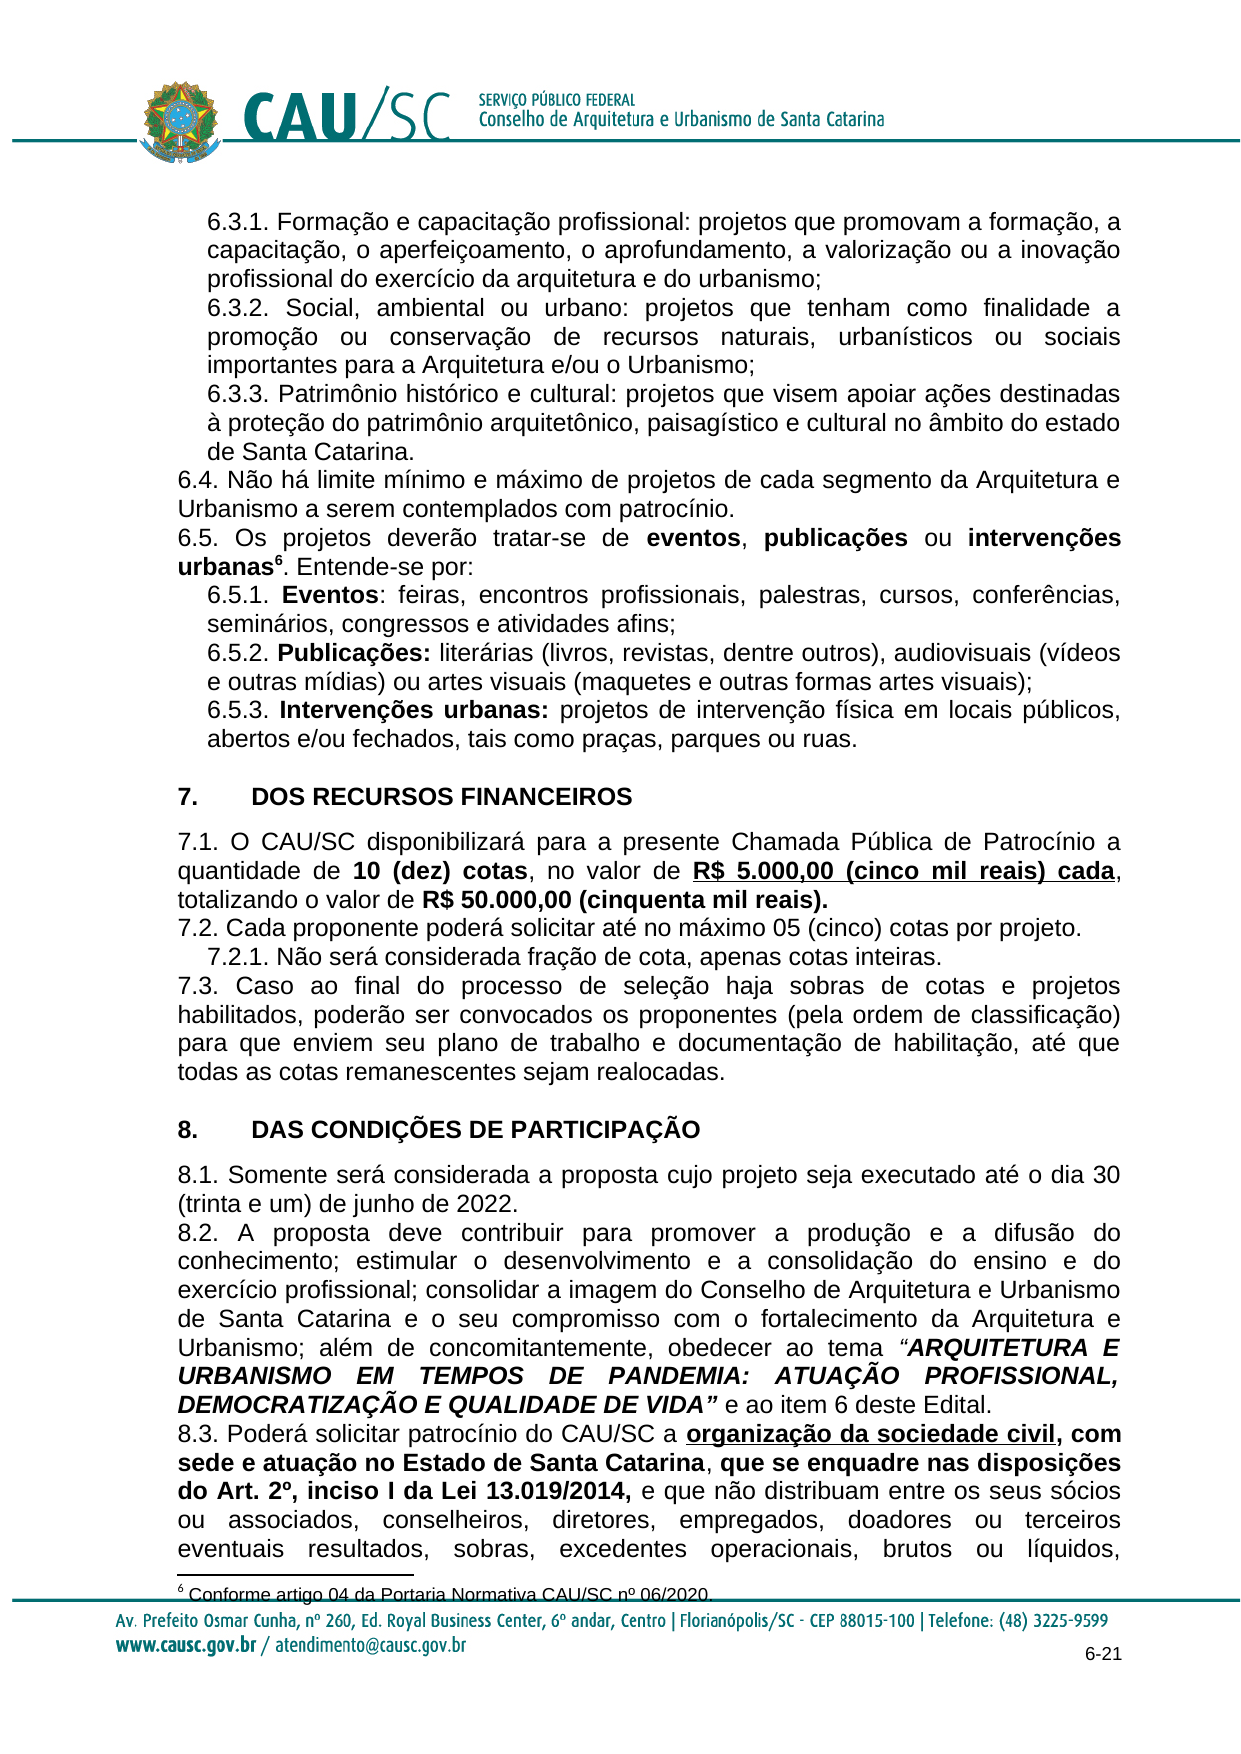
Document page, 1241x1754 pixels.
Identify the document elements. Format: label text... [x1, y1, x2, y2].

text 6.3.2. Social, ambiental ou urbano: projetos que tenham como finalidade a promoção ou conservação de recursos naturais, urbanísticos ou sociais importantes para a Arquitetura e/ou o Urbanismo; [207, 293, 1122, 379]
text 6.5.2. Publicações: literárias (livros, revistas, dentre outros), audiovisuais (vídeos e outras mídias) ou artes visuais (maquetes e outras formas artes visuais); [207, 638, 1122, 696]
text 6.5.3. Intervenções urbanas: projetos de intervenção física em locais públicos, abertos e/ou fechados, tais como praças, parques ou ruas. [207, 696, 1122, 753]
text 7.2.1. Não será considerada fração de cota, apenas cotas inteiras. [207, 942, 1122, 971]
picture [11, 0, 1241, 1747]
text 7.1. O CAU/SC disponibilizará para a presente Chamada Pública de Patrocínio a quantidade de 10 (dez) cotas, no valor de R$ 5.000,00 (cinco mil reais) cada, totalizando o valor de R$ 50.000,00 (cinquenta mil reais). [177, 827, 1122, 913]
text 6.5. Os projetos deverão tratar-se de eventos, publicações ou intervenções urbanas. Entende-se por: [177, 523, 1122, 581]
list DAS CONDIÇÕES DE PARTICIPAÇÃO [177, 1115, 1122, 1143]
text 8.1. Somente será considerada a proposta cujo projeto seja executado até o dia 30 (trinta e um) de junho de 2022. [177, 1160, 1122, 1218]
text 6.3.1. Formação e capacitação profissional: projetos que promovam a formação, a capacitação, o aperfeiçoamento, o aprofundamento, a valorização ou a inovação profissional do exercício da arquitetura e do urbanismo; [207, 207, 1122, 293]
text 6.3.3. Patrimônio histórico e cultural: projetos que visem apoiar ações destinadas à proteção do patrimônio arquitetônico, paisagístico e cultural no âmbito do estado de Santa Catarina. [207, 379, 1122, 466]
text 6.4. Não há limite mínimo e máximo de projetos de cada segmento da Arquitetura e Urbanismo a serem contemplados com patrocínio. [177, 466, 1122, 523]
text 6.5.1. Eventos: feiras, encontros profissionais, palestras, cursos, conferências, seminários, congressos e atividades afins; [207, 581, 1122, 638]
list DOS RECURSOS FINANCEIROS [177, 782, 1122, 811]
text 7.3. Caso ao final do processo de seleção haja sobras de cotas e projetos habilitados, poderão ser convocados os proponentes (pela ordem de classificação) para que enviem seu plano de trabalho e documentação de habilitação, até que todas as cotas remanescentes sejam realocadas. [177, 971, 1122, 1086]
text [177, 1419, 1122, 1563]
text 8.2. A proposta deve contribuir para promover a produção e a difusão do conhecimento; estimular o desenvolvimento e a consolidação do ensino e do exercício profissional; consolidar a imagem do Conselho de Arquitetura e Urbanismo de Santa Catarina e o seu compromisso com o fortalecimento da Arquitetura e Urbanismo; além de concomitantemente, obedecer ao tema “ARQUITETURA E URBANISMO EM TEMPOS DE PANDEMIA: ATUAÇÃO PROFISSIONAL, DEMOCRATIZAÇÃO E QUALIDADE DE VIDA” e ao item 6 deste Edital. [177, 1218, 1122, 1419]
text 7.2. Cada proponente poderá solicitar até no máximo 05 (cinco) cotas por projeto. [177, 913, 1122, 942]
